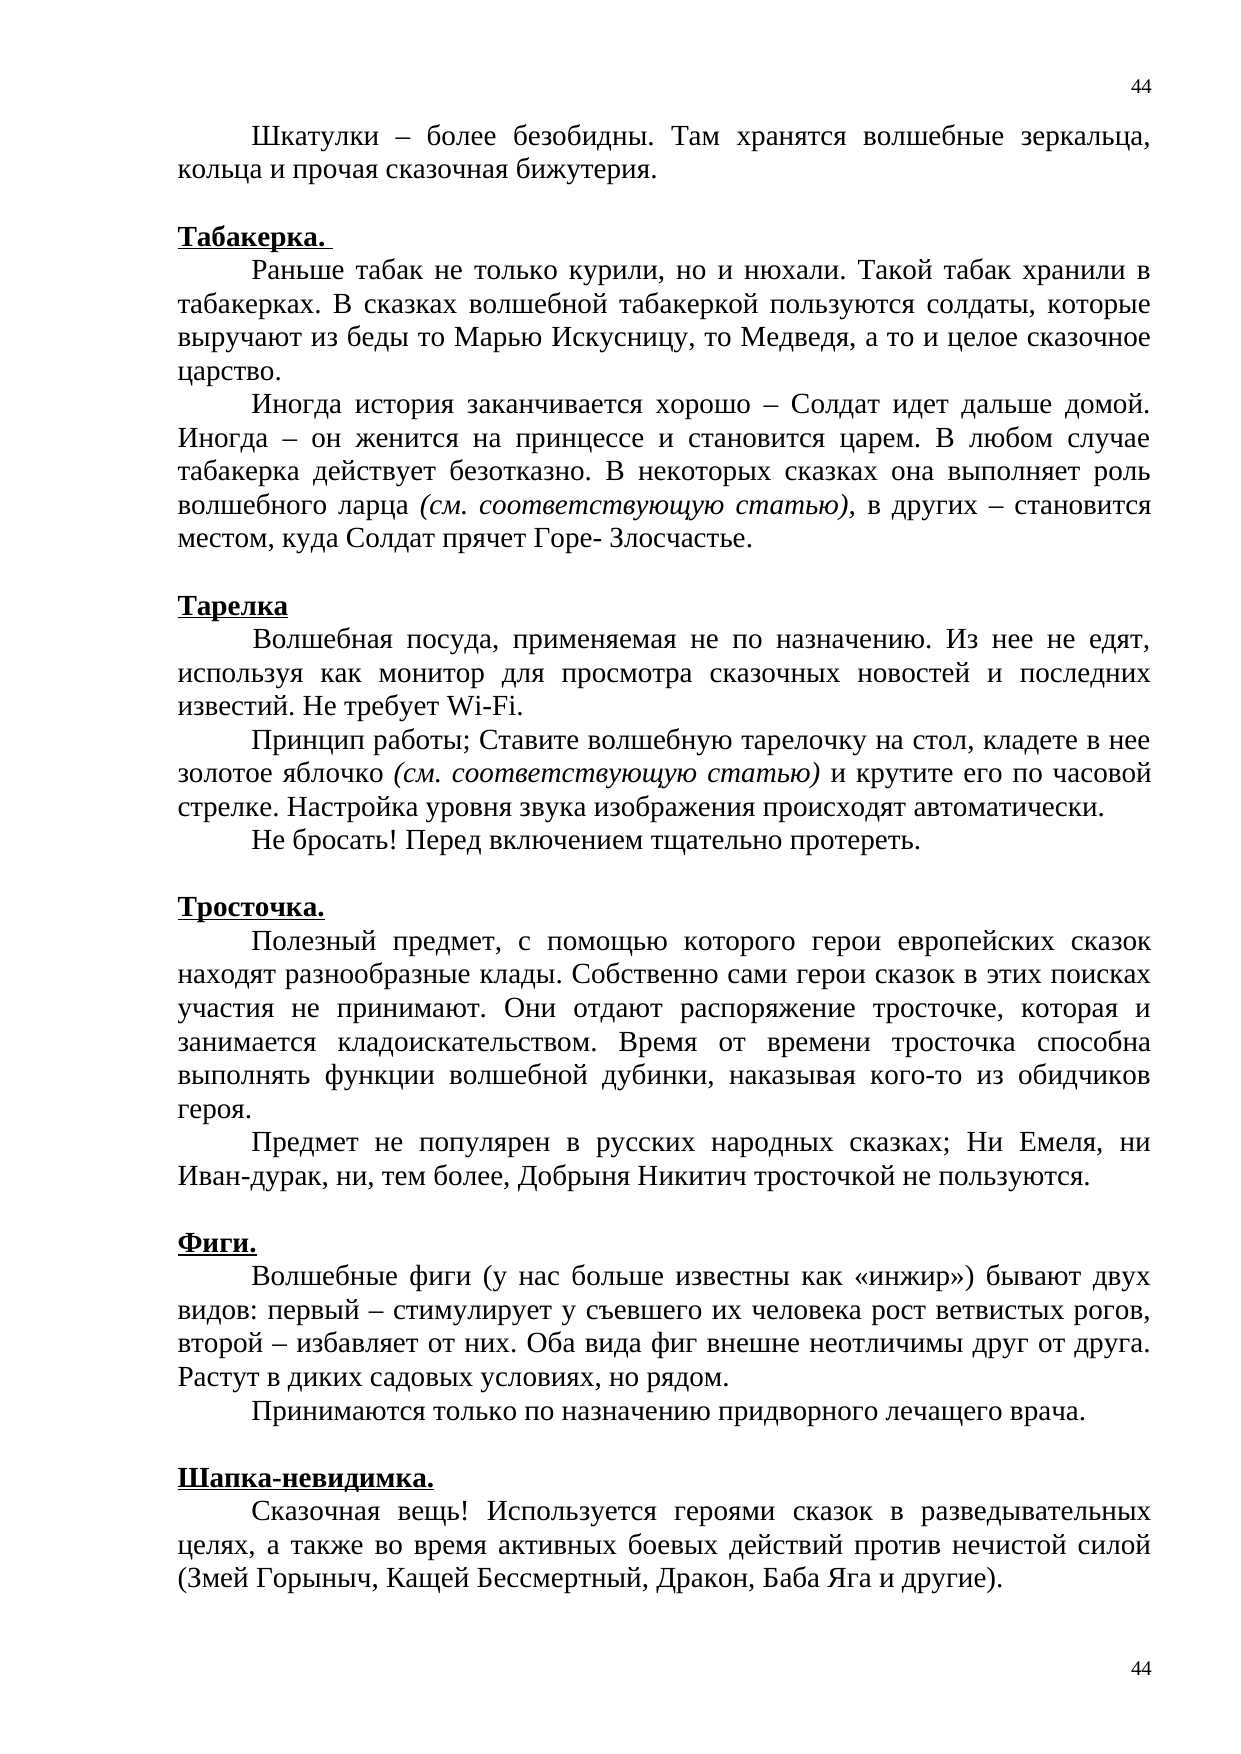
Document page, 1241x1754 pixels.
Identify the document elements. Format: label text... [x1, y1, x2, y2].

text Волшебные фиги (у нас больше известны как «инжир») бывают двух видов: первый – стимулирует у съевшего их человека рост ветвистых рогов, второй – избавляет от них. Оба вида фиг внешне неотличимы друг от друга. Растут в диких садовых условиях, но рядом. [177, 1258, 1152, 1393]
text Шкатулки – более безобидны. Там хранятся волшебные зеркальца, кольца и прочая сказочная бижутерия. [177, 118, 1152, 185]
text Принимаются только по назначению придворного лечащего врача. [177, 1393, 1152, 1426]
text Волшебная посуда, применяемая не по назначению. Из нее не едят, используя как монитор для просмотра сказочных новостей и последних известий. Не требует Wi-Fi. [177, 621, 1152, 722]
text Сказочная вещь! Используется героями сказок в разведывательных целях, а также во время активных боевых действий против нечистой силой (Змей Горыныч, Кащей Бессмертный, Дракон, Баба Яга и другие). [177, 1493, 1152, 1594]
text Раньше табак не только курили, но и нюхали. Такой табак хранили в табакерках. В сказках волшебной табакеркой пользуются солдаты, которые выручают из беды то Марью Искусницу, то Медведя, а то и целое сказочное царство. [177, 252, 1152, 386]
text Фиги. [177, 1225, 1152, 1258]
text Предмет не популярен в русских народных сказках; Ни Емеля, ни Иван-дурак, ни, тем более, Добрыня Никитич тросточкой не пользуются. [177, 1124, 1152, 1191]
text Табакерка. [177, 219, 1152, 252]
text Иногда история заканчивается хорошо – Солдат идет дальше домой. Иногда – он женится на принцессе и становится царем. В любом случае табакерка действует безотказно. В некоторых сказках она выполняет роль волшебного ларца (см. соответствующую статью), в других – становится местом, куда Солдат прячет Горе- Злосчастье. [177, 386, 1152, 554]
text Тарелка [177, 588, 1152, 621]
text Принцип работы; Ставите волшебную тарелочку на стол, кладете в нее золотое яблочко (см. соответствующую статью) и крутите его по часовой стрелке. Настройка уровня звука изображения происходят автоматически. [177, 722, 1152, 822]
text Шапка-невидимка. [177, 1460, 1152, 1493]
text Тросточка. [177, 889, 1152, 923]
text Не бросать! Перед включением тщательно протереть. [177, 822, 1152, 856]
text Полезный предмет, с помощью которого герои европейских сказок находят разнообразные клады. Собственно сами герои сказок в этих поисках участия не принимают. Они отдают распоряжение тросточке, которая и занимается кладоискательством. Время от времени тросточка способна выполнять функции волшебной дубинки, наказывая кого-то из обидчиков героя. [177, 923, 1152, 1124]
